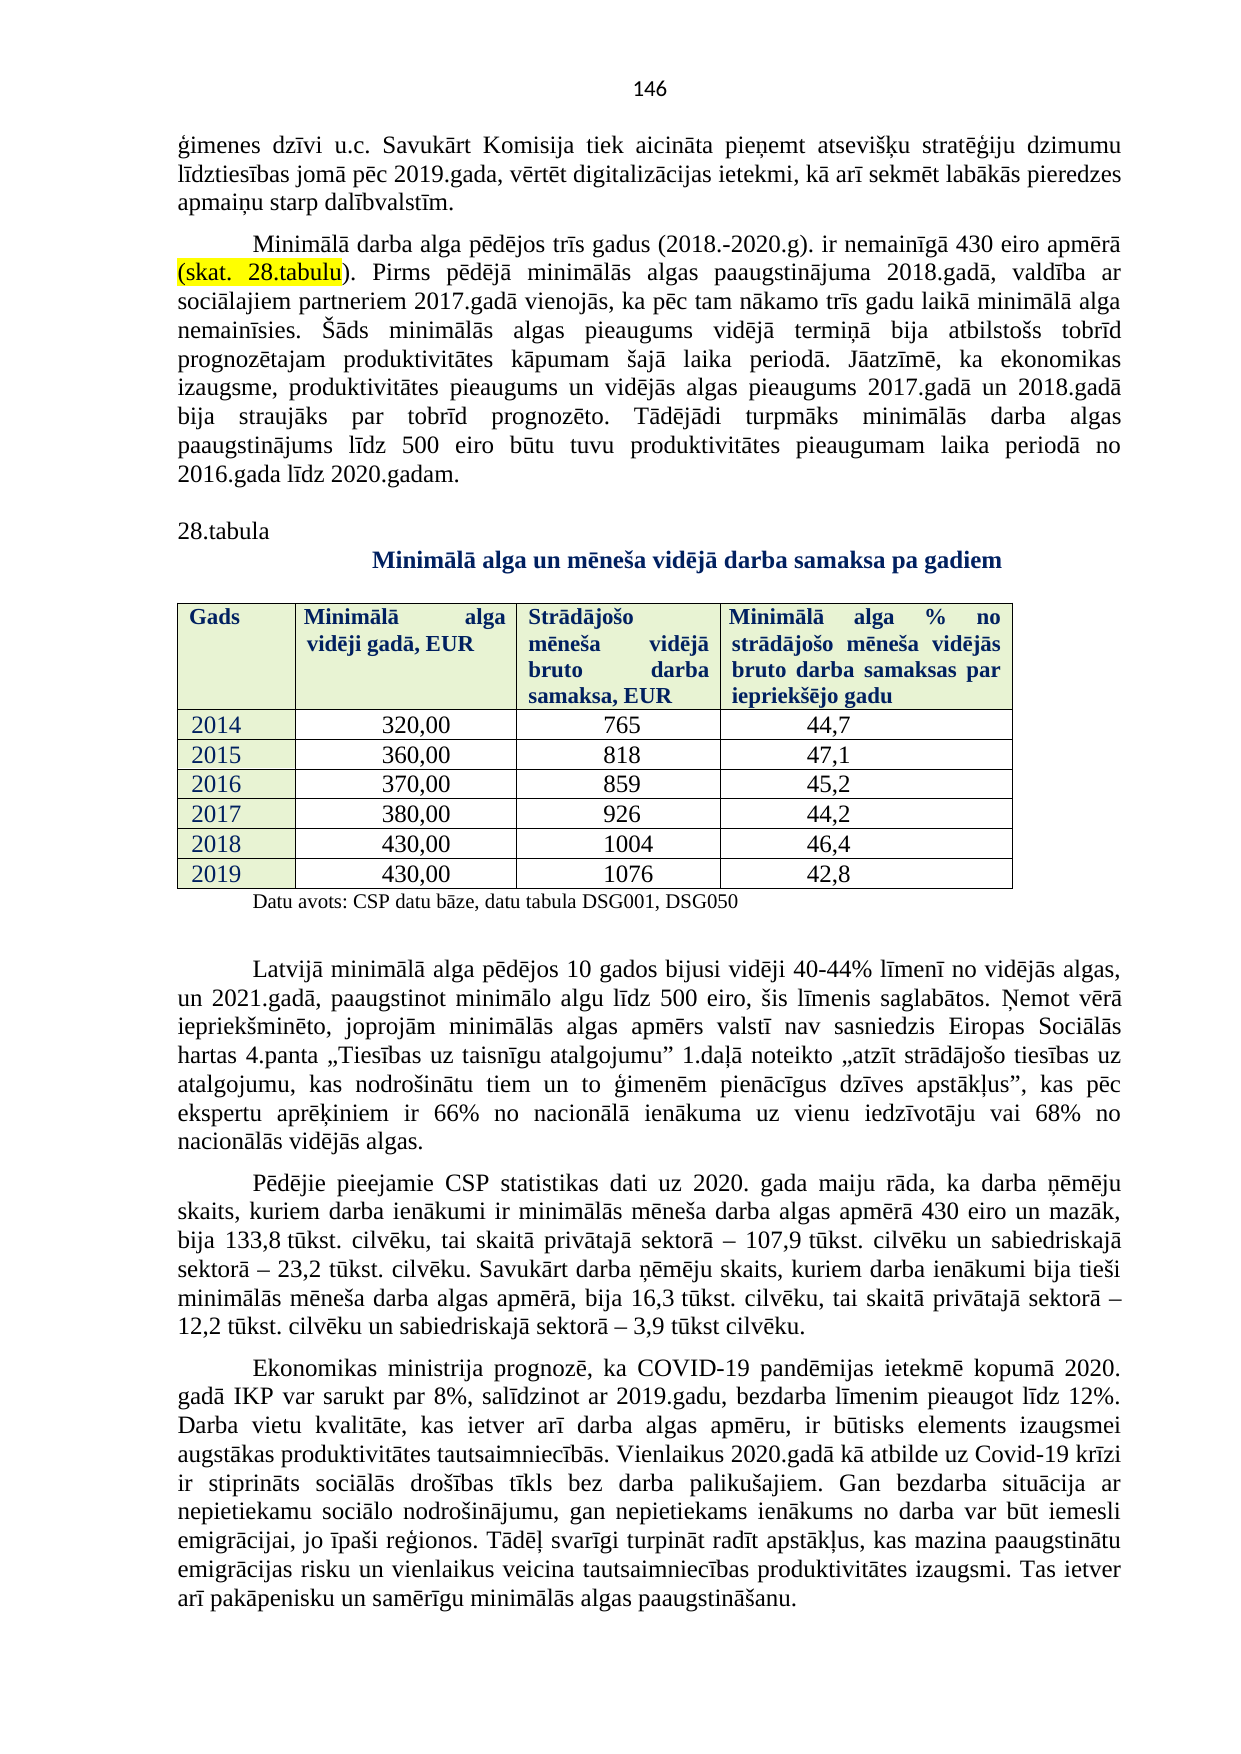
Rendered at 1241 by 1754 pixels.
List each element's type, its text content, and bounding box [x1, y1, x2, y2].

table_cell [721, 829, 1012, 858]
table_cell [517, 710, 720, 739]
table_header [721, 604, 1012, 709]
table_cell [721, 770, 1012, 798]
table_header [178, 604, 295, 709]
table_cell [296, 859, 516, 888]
text 28.tabula [177, 516, 1122, 545]
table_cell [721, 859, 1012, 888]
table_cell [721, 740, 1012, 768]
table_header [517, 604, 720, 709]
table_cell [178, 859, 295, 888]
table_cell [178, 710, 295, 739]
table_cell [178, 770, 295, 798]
text Minimālā darba alga pēdējos trīs gadus (2018.-2020.g). ir nemainīgā 430 eiro apmērā (skat. 28.tabulu). Pirms pēdējā minimālās algas paaugstinājuma 2018.gadā, valdība ar sociālajiem partneriem 2017.gadā vienojās, ka pēc tam nākamo trīs gadu laikā minimālā alga nemainīsies. Šāds minimālās algas pieaugums vidējā termiņā bija atbilstošs tobrīd prognozētajam produktivitātes kāpumam šajā laika periodā. Jāatzīmē, ka ekonomikas izaugsme, produktivitātes pieaugums un vidējās algas pieaugums 2017.gadā un 2018.gadā bija straujāks par tobrīd prognozēto. Tādējādi turpmāks minimālās darba algas paaugstinājums līdz 500 eiro būtu tuvu produktivitātes pieaugumam laika periodā no 2016.gada līdz 2020.gadam. [177, 229, 1122, 487]
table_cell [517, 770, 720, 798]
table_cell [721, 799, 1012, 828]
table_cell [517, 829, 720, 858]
text Pēdējie pieejamie CSP statistikas dati uz 2020. gada maiju rāda, ka darba ņēmēju skaits, kuriem darba ienākumi ir minimālās mēneša darba algas apmērā 430 eiro un mazāk, bija 133,8 tūkst. cilvēku, tai skaitā privātajā sektorā – 107,9 tūkst. cilvēku un sabiedriskajā sektorā – 23,2 tūkst. cilvēku. Savukārt darba ņēmēju skaits, kuriem darba ienākumi bija tieši minimālās mēneša darba algas apmērā, bija 16,3 tūkst. cilvēku, tai skaitā privātajā sektorā – 12,2 tūkst. cilvēku un sabiedriskajā sektorā – 3,9 tūkst cilvēku. [177, 1168, 1122, 1340]
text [177, 130, 1122, 216]
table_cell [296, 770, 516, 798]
text Ekonomikas ministrija prognozē, ka COVID-19 pandēmijas ietekmē kopumā 2020. gadā IKP var sarukt par 8%, salīdzinot ar 2019.gadu, bezdarba līmenim pieaugot līdz 12%. Darba vietu kvalitāte, kas ietver arī darba algas apmēru, ir būtisks elements izaugsmei augstākas produktivitātes tautsaimniecībās. Vienlaikus 2020.gadā kā atbilde uz Covid-19 krīzi ir stiprināts sociālās drošības tīkls bez darba palikušajiem. Gan bezdarba situācija ar nepietiekamu sociālo nodrošinājumu, gan nepietiekams ienākums no darba var būt iemesli emigrācijai, jo īpaši reģionos. Tādēļ svarīgi turpināt radīt apstākļus, kas mazina paaugstinātu emigrācijas risku un vienlaikus veicina tautsaimniecības produktivitātes izaugsmi. Tas ietver arī pakāpenisku un samērīgu minimālās algas paaugstināšanu. [177, 1353, 1122, 1611]
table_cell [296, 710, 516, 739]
text Minimālā alga un mēneša vidējā darba samaksa pa gadiem [177, 545, 1122, 574]
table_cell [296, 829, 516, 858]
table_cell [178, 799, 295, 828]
text Datu avots: CSP datu bāze, datu tabula DSG001, DSG050 [177, 889, 1122, 913]
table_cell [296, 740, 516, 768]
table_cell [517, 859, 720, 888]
text Latvijā minimālā alga pēdējos 10 gados bijusi vidēji 40-44% līmenī no vidējās algas, un 2021.gadā, paaugstinot minimālo algu līdz 500 eiro, šis līmenis saglabātos. Ņemot vērā iepriekšminēto, joprojām minimālās algas apmērs valstī nav sasniedzis Eiropas Sociālās hartas 4.panta „Tiesības uz taisnīgu atalgojumu” 1.daļā noteikto „atzīt strādājošo tiesības uz atalgojumu, kas nodrošinātu tiem un to ģimenēm pienācīgus dzīves apstākļus”, kas pēc ekspertu aprēķiniem ir 66% no nacionālā ienākuma uz vienu iedzīvotāju vai 68% no nacionālās vidējās algas. [177, 954, 1122, 1155]
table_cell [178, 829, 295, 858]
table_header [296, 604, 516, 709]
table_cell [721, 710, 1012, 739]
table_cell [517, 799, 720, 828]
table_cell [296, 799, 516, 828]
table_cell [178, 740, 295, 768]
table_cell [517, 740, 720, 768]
